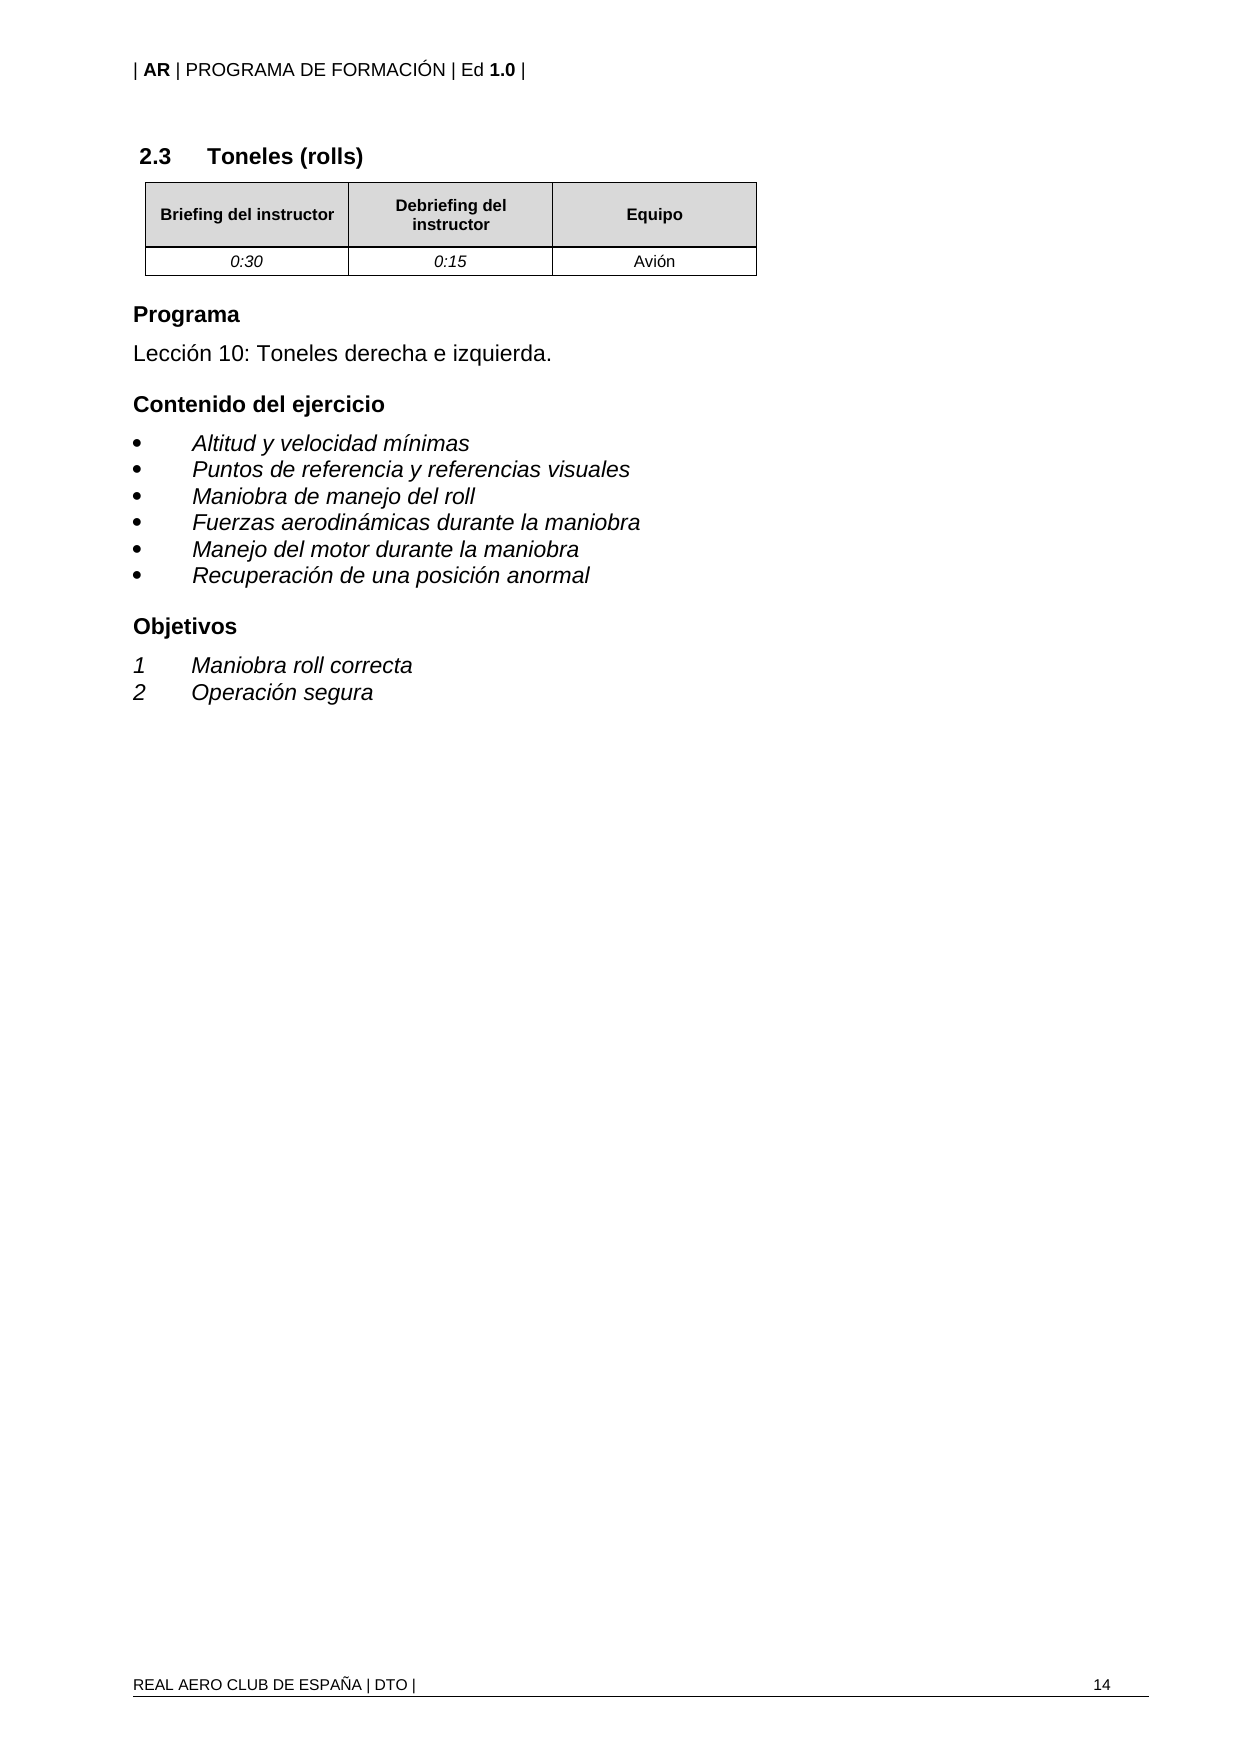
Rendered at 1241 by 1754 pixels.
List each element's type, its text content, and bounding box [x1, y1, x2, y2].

list Maniobra roll correcta [133, 652, 1152, 678]
table_cell 0:15 [349, 248, 552, 275]
list Operación segura [133, 678, 1152, 705]
text Manejo del motor durante la maniobra [133, 536, 1152, 562]
table_header Debriefing del instructor [349, 183, 552, 246]
text Maniobra de manejo del roll [133, 483, 1152, 509]
text Lección 10: Toneles derecha e izquierda. [133, 340, 1152, 366]
text Contenido del ejercicio [133, 391, 1152, 418]
text Recuperación de una posición anormal [133, 562, 1152, 588]
table_cell Avión [553, 248, 756, 275]
table_header Equipo [553, 183, 756, 246]
table_cell 0:30 [146, 248, 348, 275]
text 2.3 Toneles (rolls) [133, 143, 1152, 169]
text Programa [133, 301, 1152, 327]
text Fuerzas aerodinámicas durante la maniobra [133, 509, 1152, 536]
text Puntos de referencia y referencias visuales [133, 456, 1152, 483]
text Objetivos [133, 613, 1152, 639]
text Altitud y velocidad mínimas [133, 430, 1152, 456]
table_header Briefing del instructor [146, 183, 348, 246]
